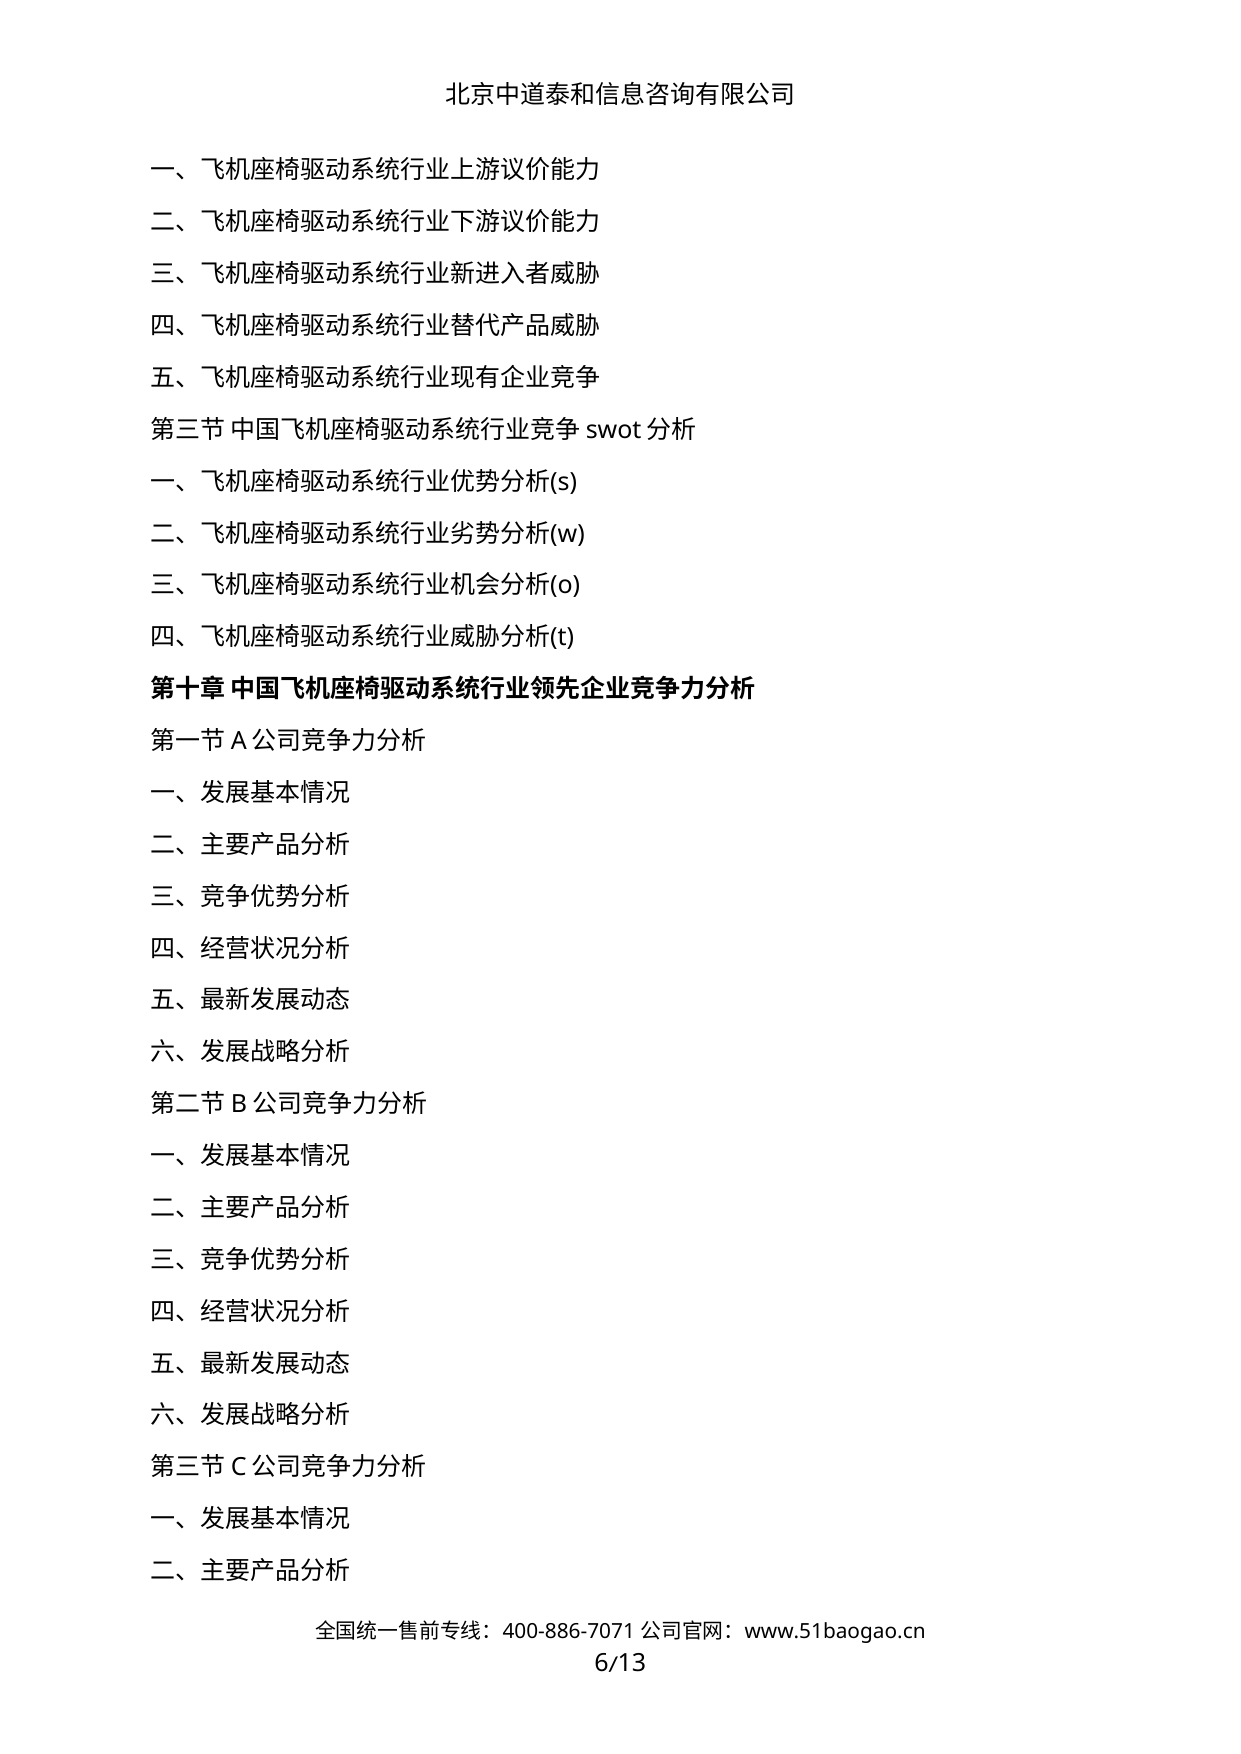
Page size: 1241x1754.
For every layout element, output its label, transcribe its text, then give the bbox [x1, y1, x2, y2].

text 五、最新发展动态 [150, 1343, 1090, 1379]
text 第三节 中国飞机座椅驱动系统行业竞争swot分析 [150, 409, 1090, 446]
text 四、经营状况分析 [150, 928, 1090, 964]
text 第一节 A公司竞争力分析 [150, 721, 1090, 757]
text 二、主要产品分析 [150, 824, 1090, 861]
text 三、飞机座椅驱动系统行业新进入者威胁 [150, 254, 1090, 290]
text 三、竞争优势分析 [150, 876, 1090, 912]
text 五、最新发展动态 [150, 980, 1090, 1016]
text 六、发展战略分析 [150, 1032, 1090, 1068]
text 二、主要产品分析 [150, 1187, 1090, 1224]
text 二、主要产品分析 [150, 1551, 1090, 1587]
text 五、飞机座椅驱动系统行业现有企业竞争 [150, 357, 1090, 394]
text 四、经营状况分析 [150, 1291, 1090, 1327]
text 一、发展基本情况 [150, 1136, 1090, 1172]
text 二、飞机座椅驱动系统行业劣势分析(w) [150, 513, 1090, 549]
text 一、发展基本情况 [150, 1499, 1090, 1535]
text 四、飞机座椅驱动系统行业威胁分析(t) [150, 617, 1090, 653]
text 三、竞争优势分析 [150, 1239, 1090, 1276]
text 二、飞机座椅驱动系统行业下游议价能力 [150, 202, 1090, 238]
text 六、发展战略分析 [150, 1395, 1090, 1431]
text 四、飞机座椅驱动系统行业替代产品威胁 [150, 306, 1090, 342]
text 第十章 中国飞机座椅驱动系统行业领先企业竞争力分析 [150, 669, 1090, 705]
text 三、飞机座椅驱动系统行业机会分析(o) [150, 565, 1090, 601]
text 一、飞机座椅驱动系统行业优势分析(s) [150, 461, 1090, 497]
text 第二节 B公司竞争力分析 [150, 1084, 1090, 1120]
text 一、发展基本情况 [150, 772, 1090, 809]
text 第三节 C公司竞争力分析 [150, 1447, 1090, 1483]
text 一、飞机座椅驱动系统行业上游议价能力 [150, 150, 1090, 186]
